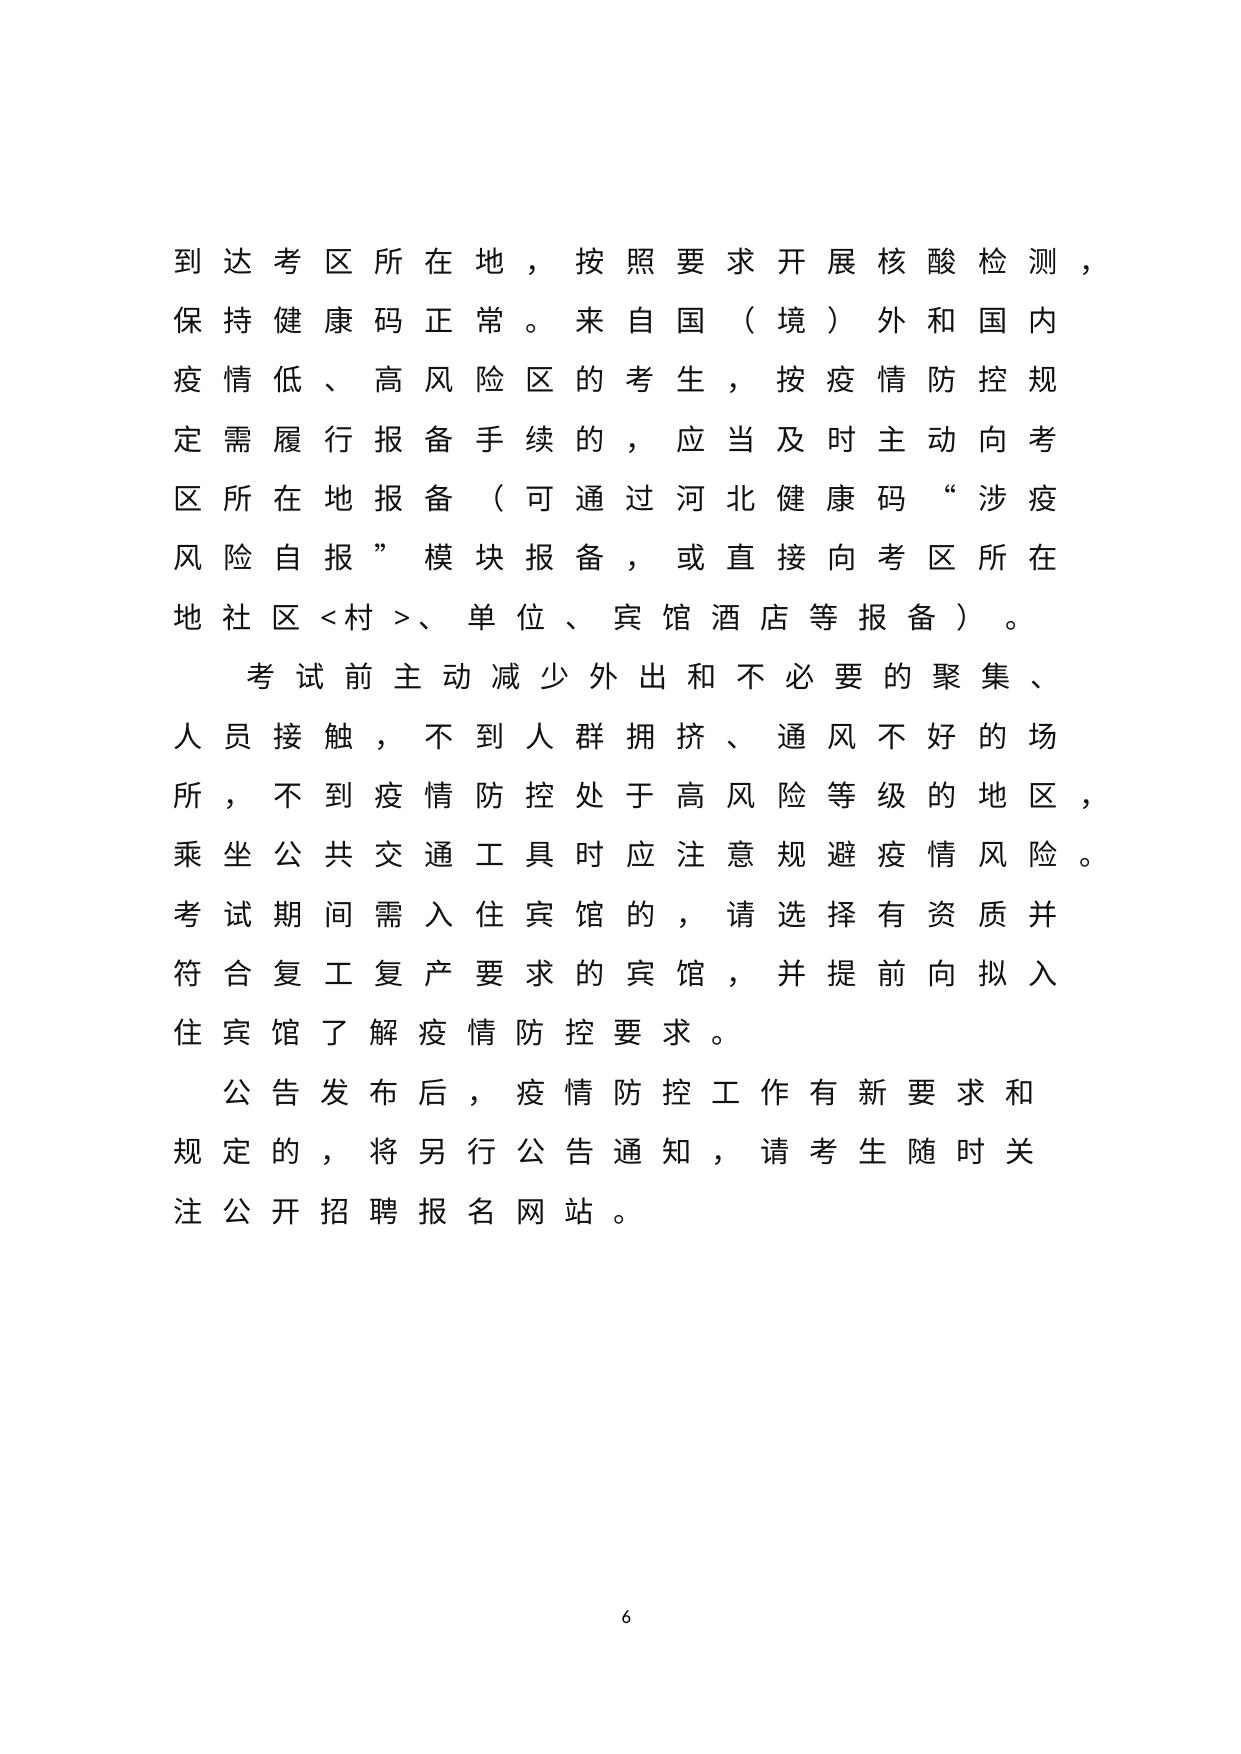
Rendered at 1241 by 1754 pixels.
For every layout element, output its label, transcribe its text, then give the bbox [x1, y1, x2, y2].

text 公告发布后，疫情防控工作有新要求和规定的，将另行公告通知，请考生随时关注公开招聘报名网站。 [173, 1061, 1079, 1239]
text 考试前主动减少外出和不必要的聚集、人员接触，不到人群拥挤、通风不好的场所，不到疫情防控处于高风险等级的地区，乘坐公共交通工具时应注意规避疫情风险。考试期间需入住宾馆的，请选择有资质并符合复工复产要求的宾馆，并提前向拟入住宾馆了解疫情防控要求。 [173, 645, 1079, 1061]
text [173, 230, 1079, 645]
